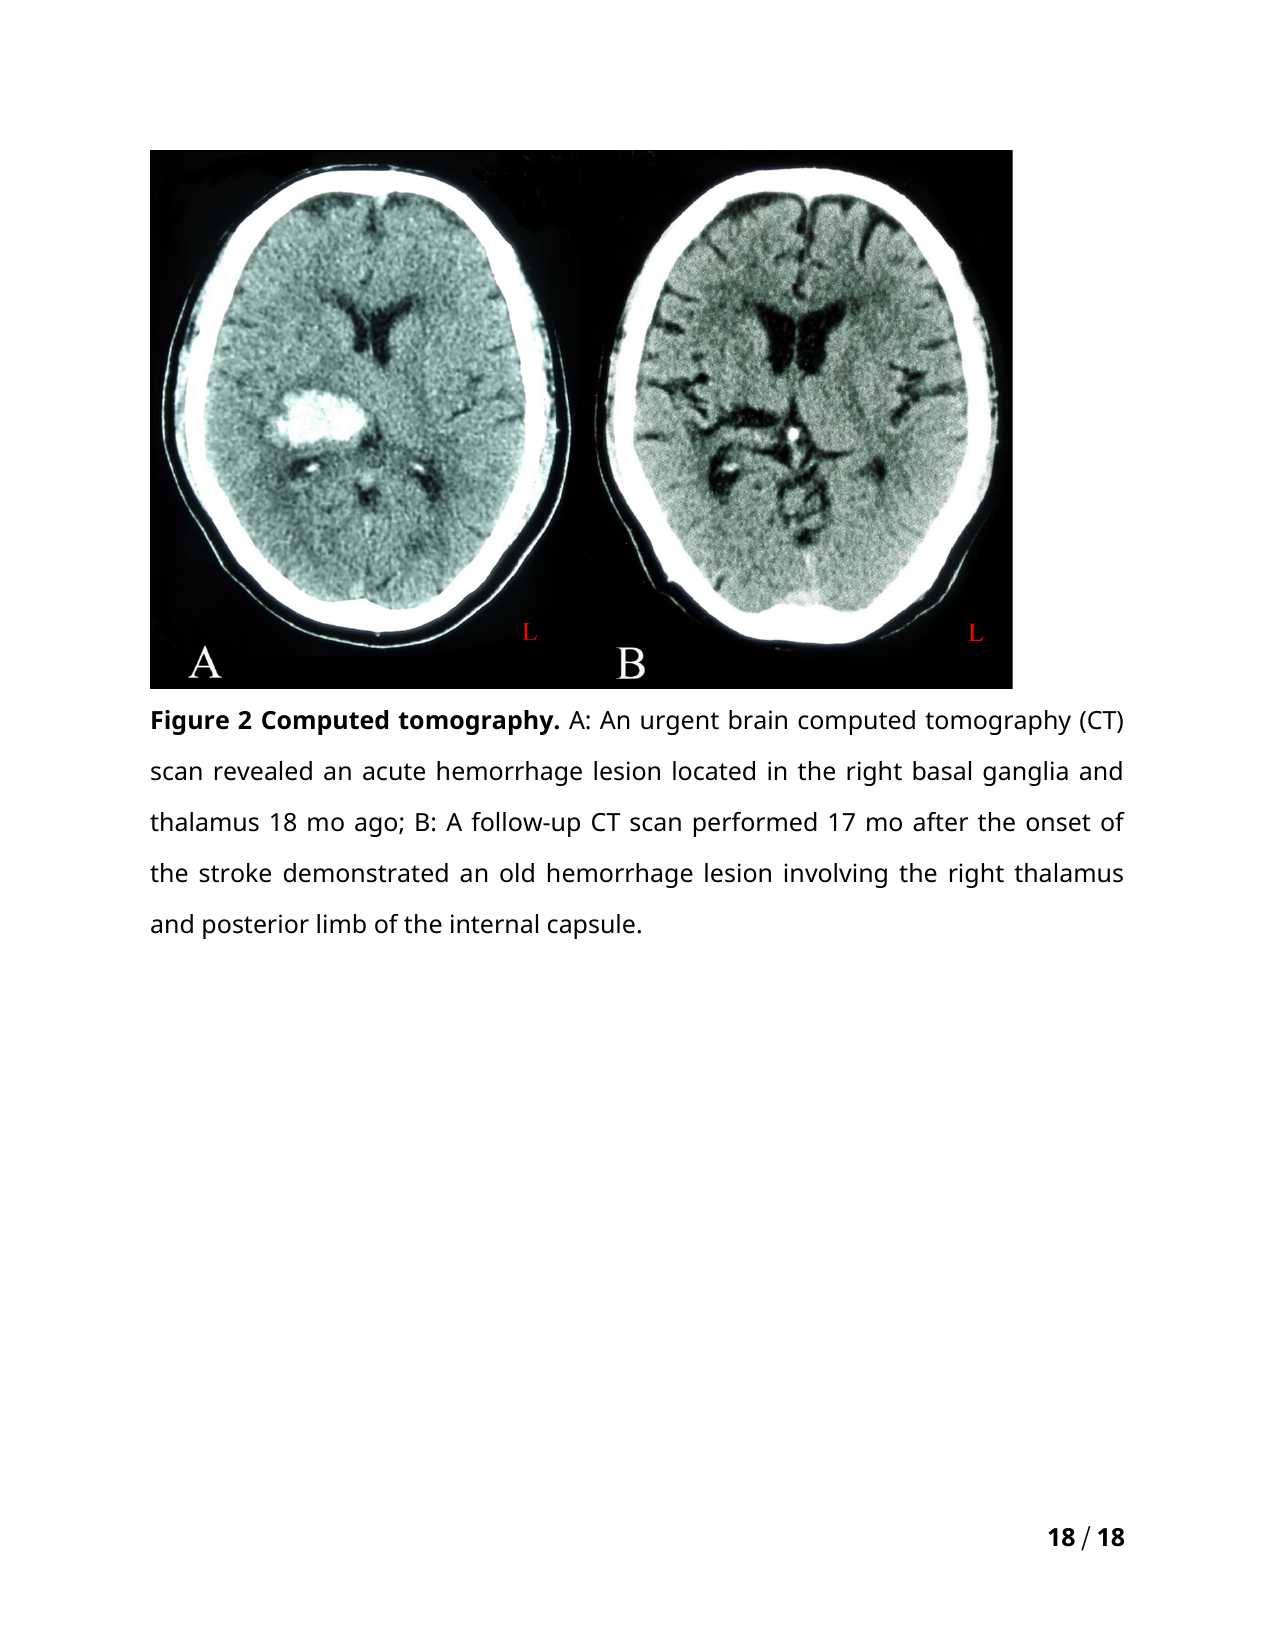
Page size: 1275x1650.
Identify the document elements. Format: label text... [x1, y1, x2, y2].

picture [150, 150, 1013, 689]
text Figure 2 computed tomography. A: An urgent brain computed tomography (CT) scan revealed an acute hemorrhage lesion located in the right basal ganglia and thalamus 18 mo ago; B: A follow-up CT scan performed 17 mo after the onset of the stroke demonstrated an old hemorrhage lesion involving the right thalamus and posterior limb of the internal capsule. [150, 703, 1125, 941]
